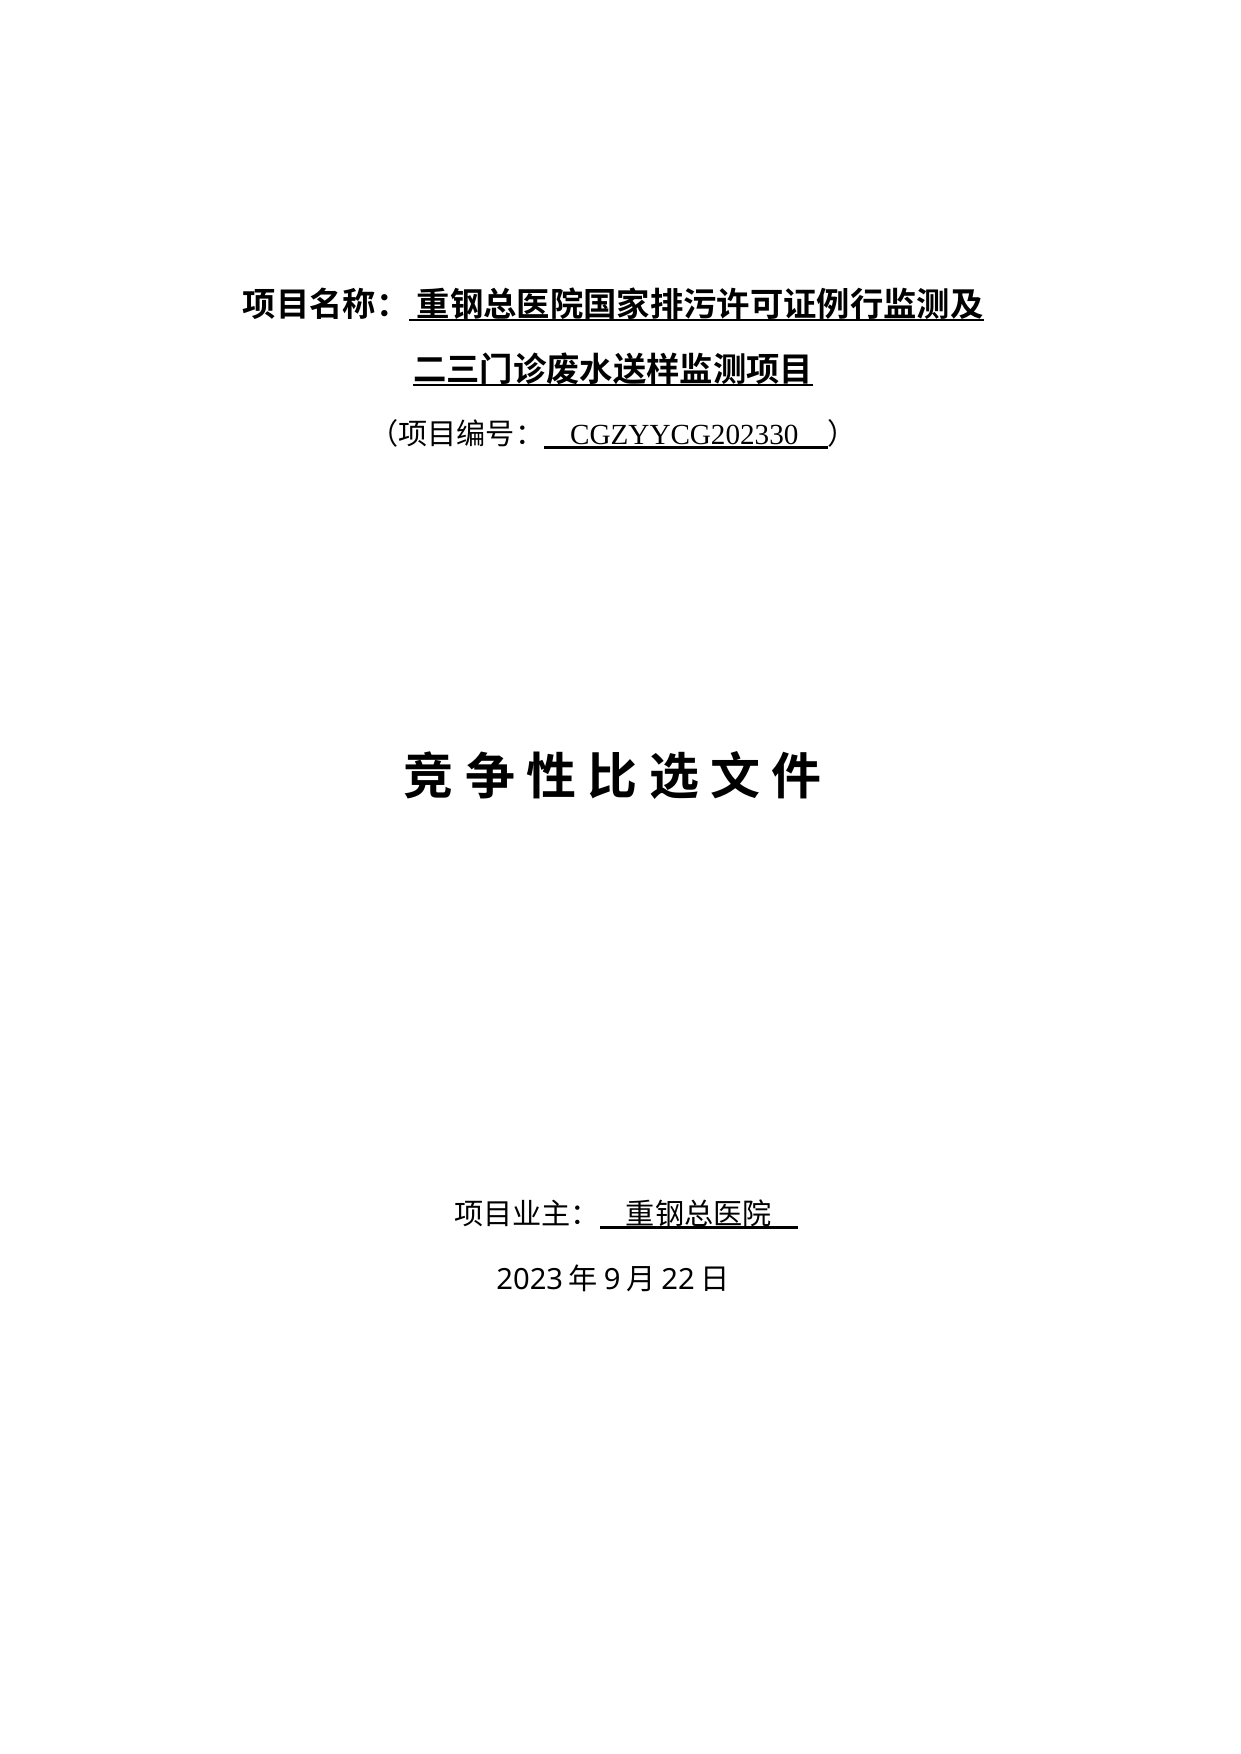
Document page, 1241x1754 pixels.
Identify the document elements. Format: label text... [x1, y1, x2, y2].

text 二三门诊废水送样监测项目 [118, 334, 1107, 399]
text 项目业主： 重钢总医院 [118, 1179, 1107, 1244]
text 竞 争 性 比 选 文 件 [118, 724, 1107, 821]
text 2023年9月22日 [118, 1244, 1107, 1309]
text 项目名称： 重钢总医院国家排污许可证例行监测及 [118, 269, 1107, 334]
text （项目编号： CGZYYCG202330 ） [118, 399, 1107, 464]
